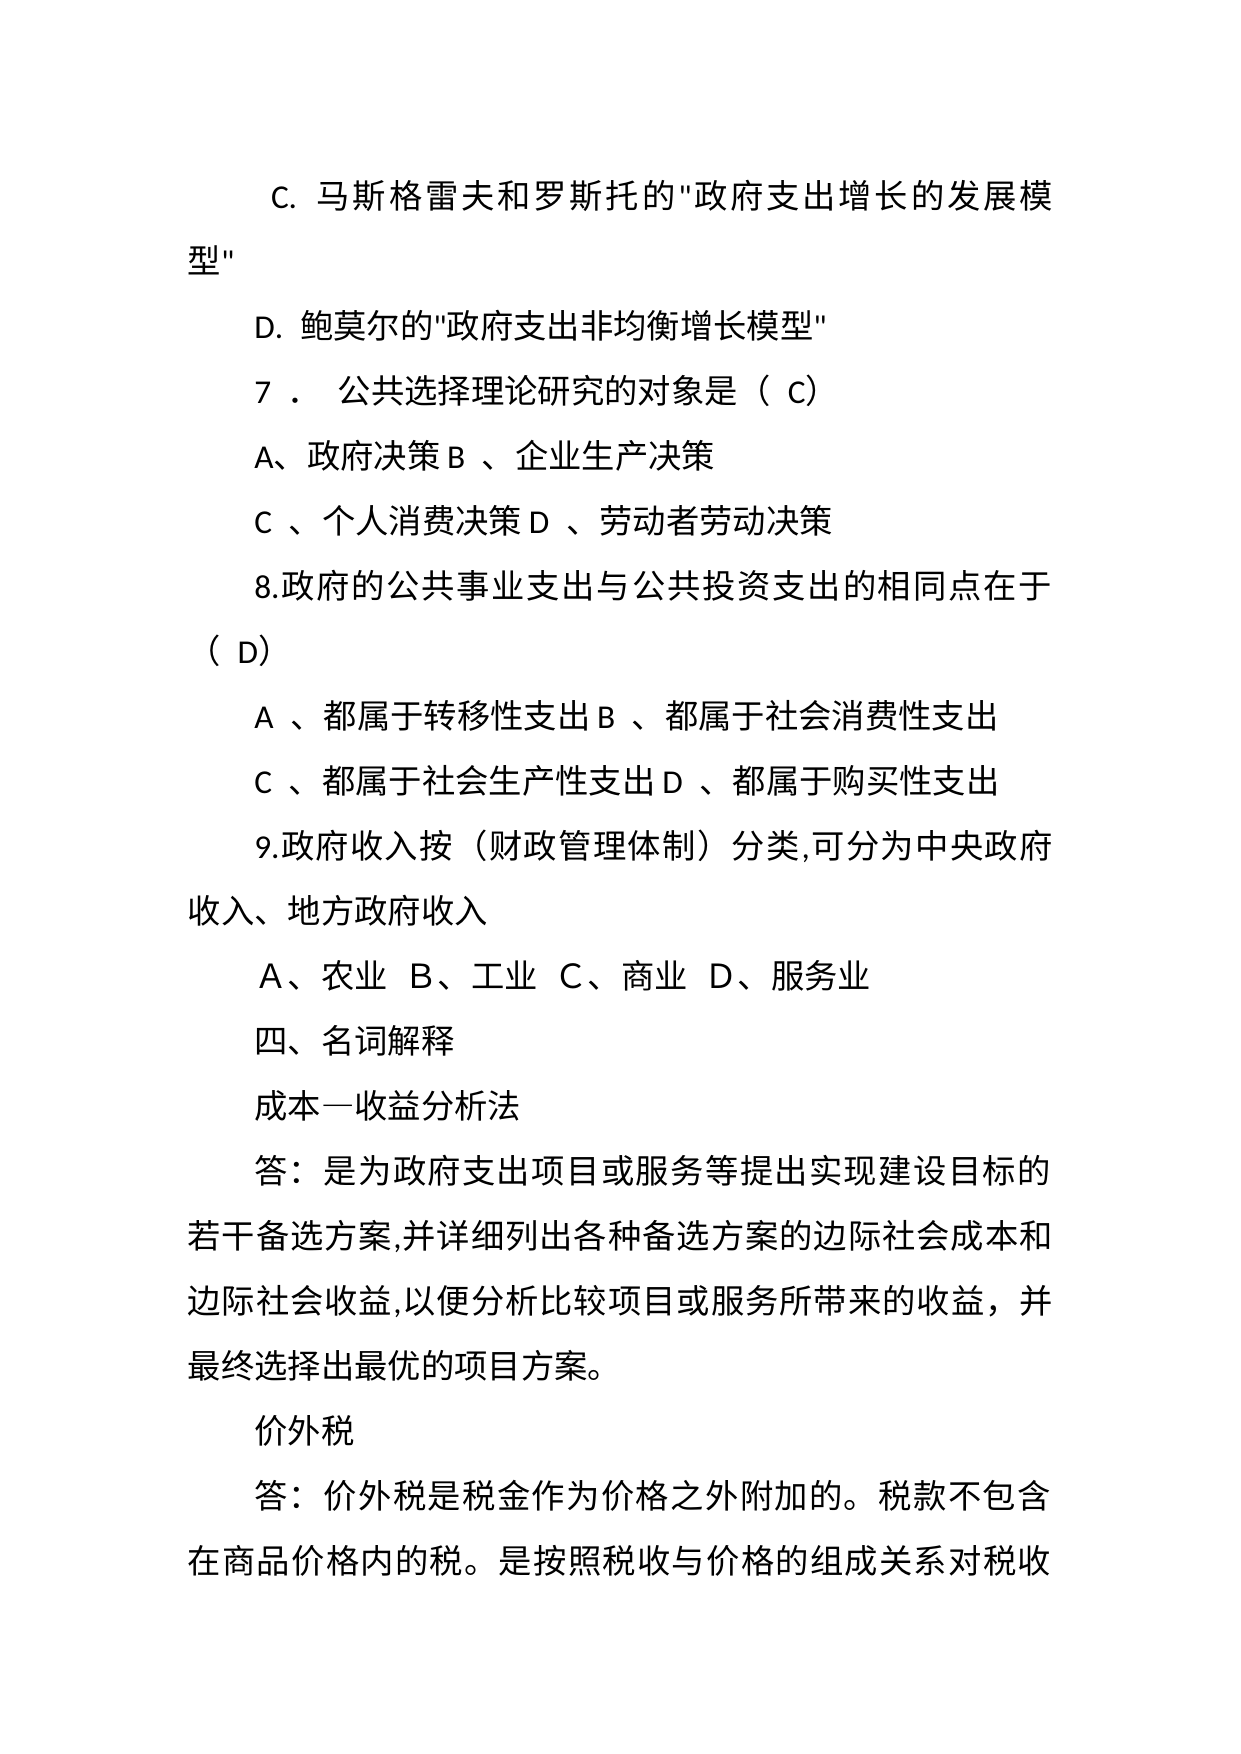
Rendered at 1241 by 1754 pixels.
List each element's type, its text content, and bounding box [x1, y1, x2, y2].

text Ａ、农业 Ｂ、工业 Ｃ、商业 Ｄ、服务业 [187, 942, 1053, 1007]
text 成本—收益分析法 [187, 1072, 1053, 1137]
text 价外税 [187, 1397, 1053, 1462]
text 7 ． 公共选择理论研究的对象是（ C） [187, 357, 1053, 422]
text 8.政府的公共事业支出与公共投资支出的相同点在于（ D） [187, 552, 1053, 682]
text 四、名词解释 [187, 1007, 1053, 1072]
text 9.政府收入按（财政管理体制）分类,可分为中央政府收入、地方政府收入 [187, 812, 1053, 942]
text A、政府决策B 、企业生产决策 [187, 422, 1053, 487]
text C 、都属于社会生产性支出D 、都属于购买性支出 [187, 747, 1053, 812]
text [187, 1462, 1053, 1592]
text C. 马斯格雷夫和罗斯托的"政府支出增长的发展模型" [187, 162, 1053, 292]
text C 、个人消费决策D 、劳动者劳动决策 [187, 487, 1053, 552]
text 答：是为政府支出项目或服务等提出实现建设目标的若干备选方案,并详细列出各种备选方案的边际社会成本和边际社会收益,以便分析比较项目或服务所带来的收益，并最终选择出最优的项目方案。 [187, 1137, 1053, 1397]
text A 、都属于转移性支出B 、都属于社会消费性支出 [187, 682, 1053, 747]
text D. 鲍莫尔的"政府支出非均衡增长模型" [187, 292, 1053, 357]
